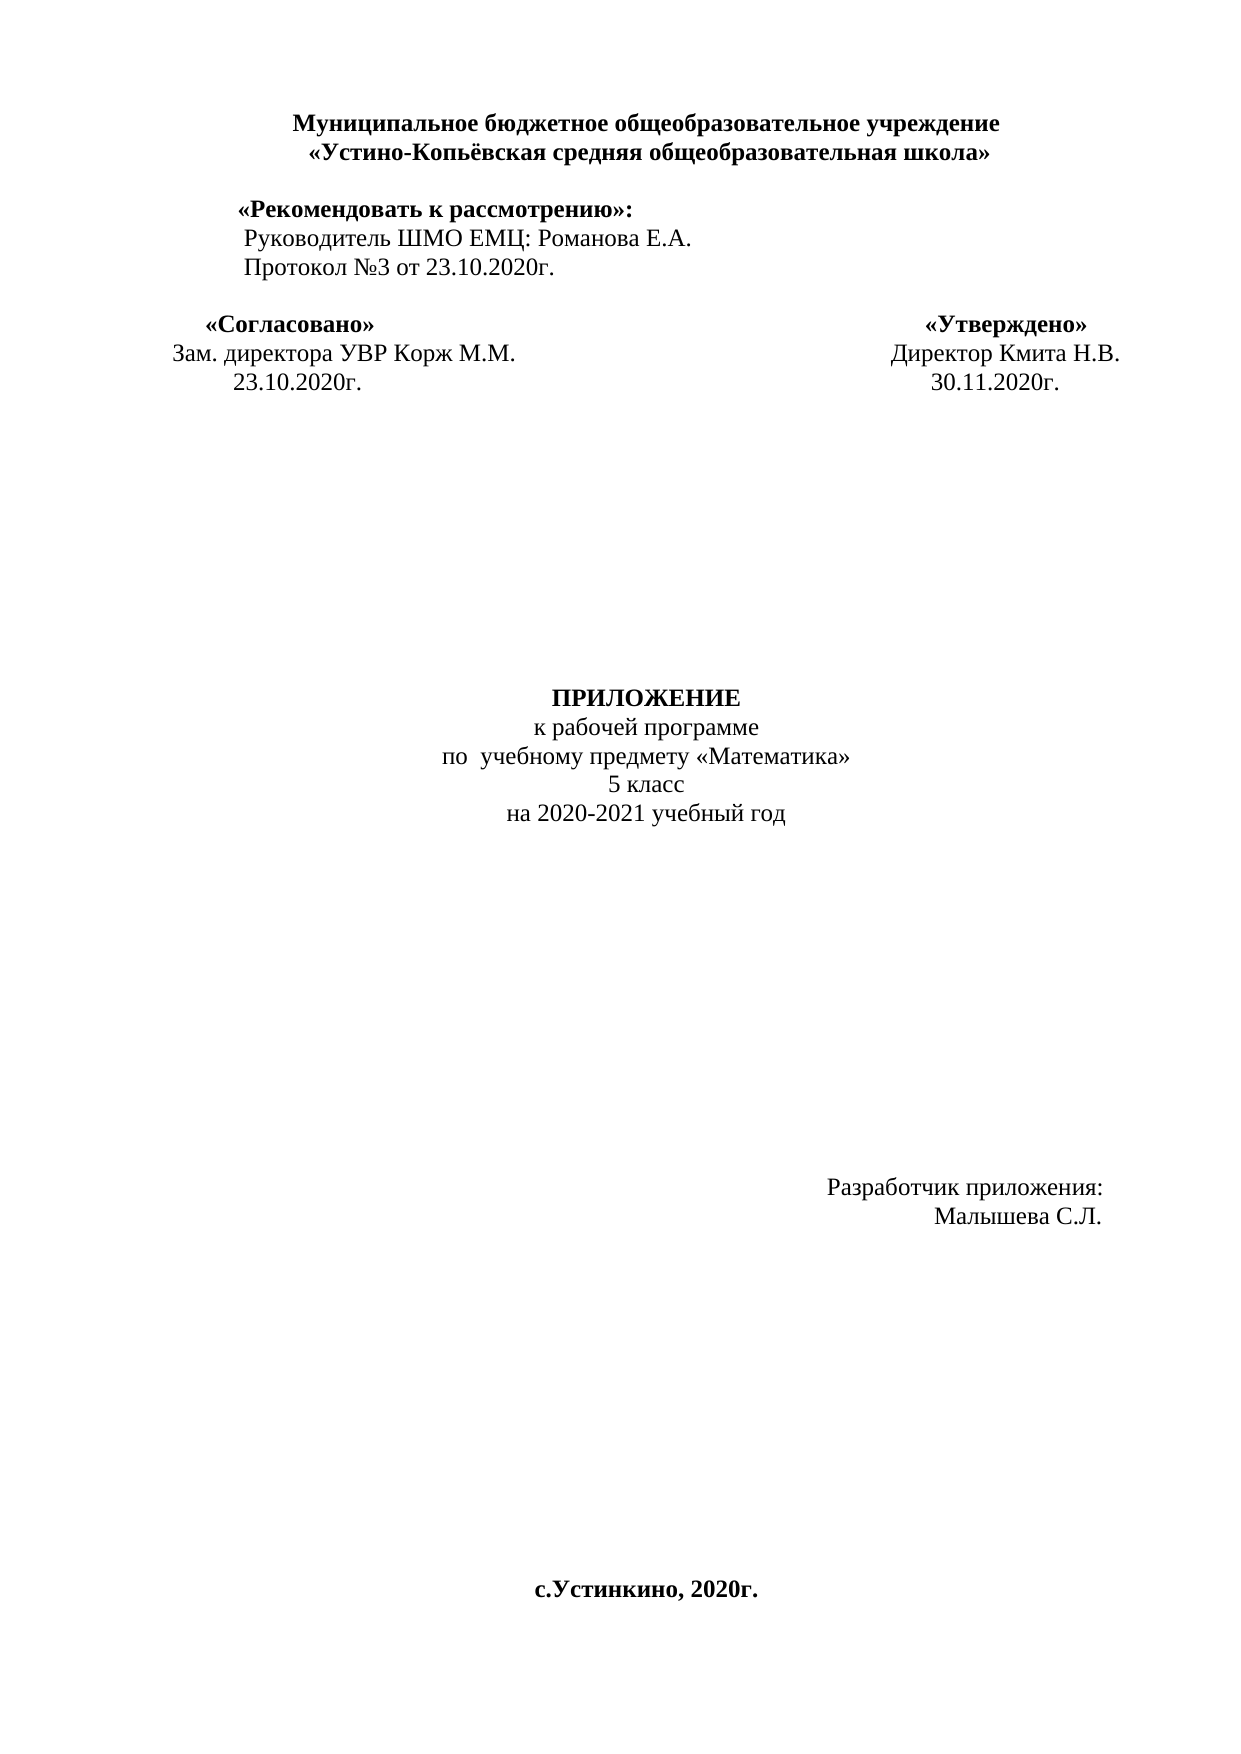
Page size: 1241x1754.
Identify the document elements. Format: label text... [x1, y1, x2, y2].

text «Согласовано» «Утверждено» [112, 309, 1180, 338]
text 5 класс [112, 769, 1180, 798]
text Муниципальное бюджетное общеобразовательное учреждение [112, 108, 1180, 137]
text Зам. директора УВР Корж М.М. Директор Кмита Н.В. [112, 338, 1180, 367]
text по учебному предмету «Математика» [112, 741, 1180, 769]
text «Устино-Копьёвская средняя общеобразовательная школа» [112, 137, 1180, 166]
text «Рекомендовать к рассмотрению»: [112, 194, 1180, 223]
text Руководитель ШМО ЕМЦ: Романова Е.А. [112, 223, 1180, 252]
text 23.10.2020г. 30.11.2020г. [112, 367, 1180, 396]
text Протокол №3 от 23.10.2020г. [112, 252, 1180, 281]
text ПРИЛОЖЕНИЕ [112, 683, 1180, 712]
text Малышева С.Л. [112, 1201, 1180, 1229]
text на 2020-2021 учебный год [112, 798, 1180, 827]
text Разработчик приложения: [112, 1172, 1180, 1201]
text с.Устинкино, 2020г. [112, 1574, 1180, 1603]
text к рабочей программе [112, 712, 1180, 741]
